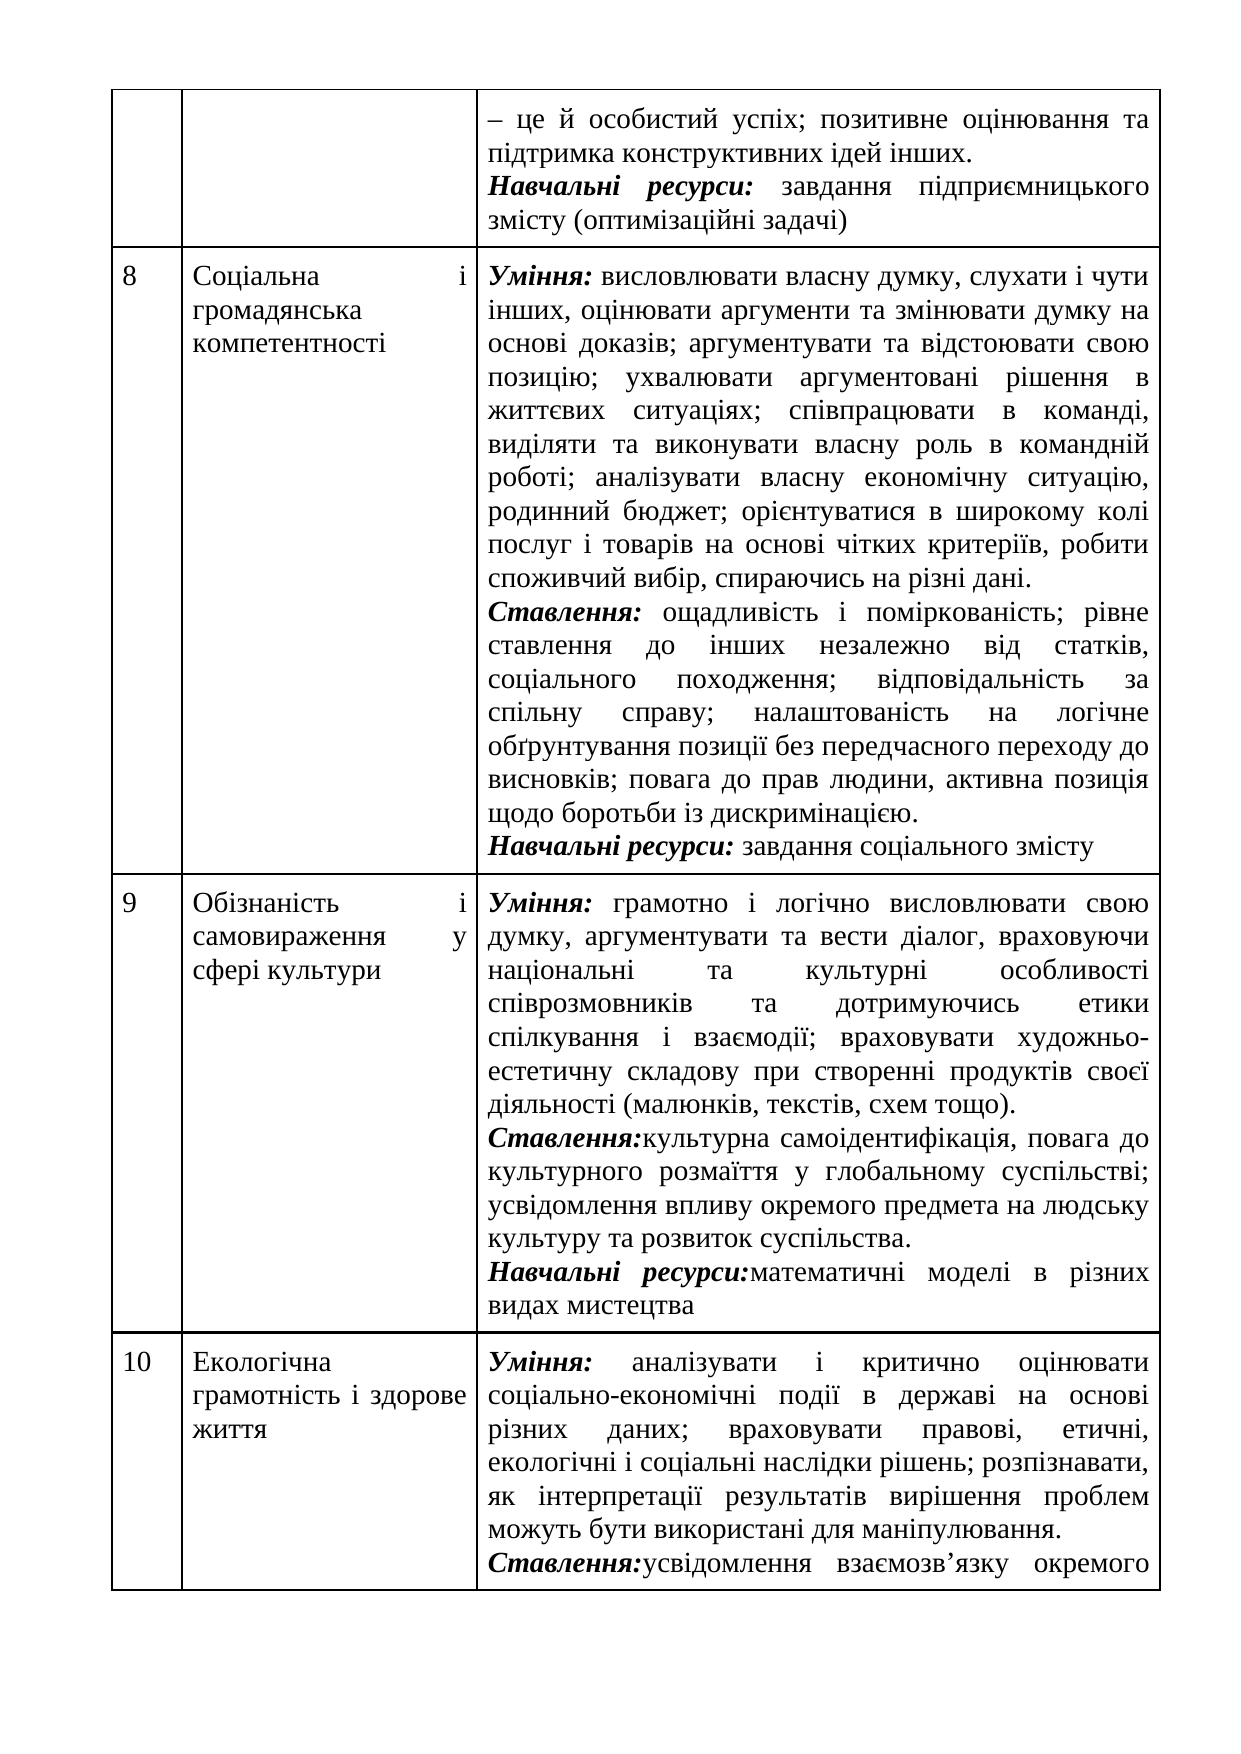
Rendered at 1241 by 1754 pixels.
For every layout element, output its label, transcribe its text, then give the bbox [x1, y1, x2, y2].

table_cell 7 [113, 90, 181, 246]
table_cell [183, 90, 476, 246]
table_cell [478, 90, 1159, 246]
table_cell 9 [113, 875, 181, 1331]
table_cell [183, 1334, 476, 1589]
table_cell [478, 1334, 1159, 1589]
table_cell 8 [113, 248, 181, 872]
table_cell 10 [113, 1334, 181, 1589]
table_cell Обізнаність і самовираження у сфері культури [183, 875, 476, 1331]
table_cell Уміння: грамотно і логічно висловлювати свою думку, аргументувати та вести діалог, враховуючи національні та культурні особливості співрозмовників та дотримуючись етики спілкування і взаємодії; враховувати художньо-естетичну складову при створенні продуктів своєї діяльності (малюнків, текстів, схем тощо). Ставлення:культурна самоідентифікація, повага до культурного розмаїття у глобальному суспільстві; усвідомлення впливу окремого предмета на людську культуру та розвиток суспільства. Навчальні ресурси:математичні моделі в різних видах мистецтва [478, 875, 1159, 1331]
table_cell Соціальна і громадянська компетентності [183, 248, 476, 872]
table_cell Уміння: висловлювати власну думку, слухати і чути інших, оцінювати аргументи та змінювати думку на основі доказів; аргументувати та відстоювати свою позицію; ухвалювати аргументовані рішення в життєвих ситуаціях; співпрацювати в команді, виділяти та виконувати власну роль в командній роботі; аналізувати власну економічну ситуацію, родинний бюджет; орієнтуватися в широкому колі послуг і товарів на основі чітких критеріїв, робити споживчий вибір, спираючись на різні дані. Ставлення: ощадливість і поміркованість; рівне ставлення до інших незалежно від статків, соціального походження; відповідальність за спільну справу; налаштованість на логічне обґрунтування позиції без передчасного переходу до висновків; повага до прав людини, активна позиція щодо боротьби із дискримінацією. Навчальні ресурси: завдання соціального змісту [478, 248, 1159, 872]
